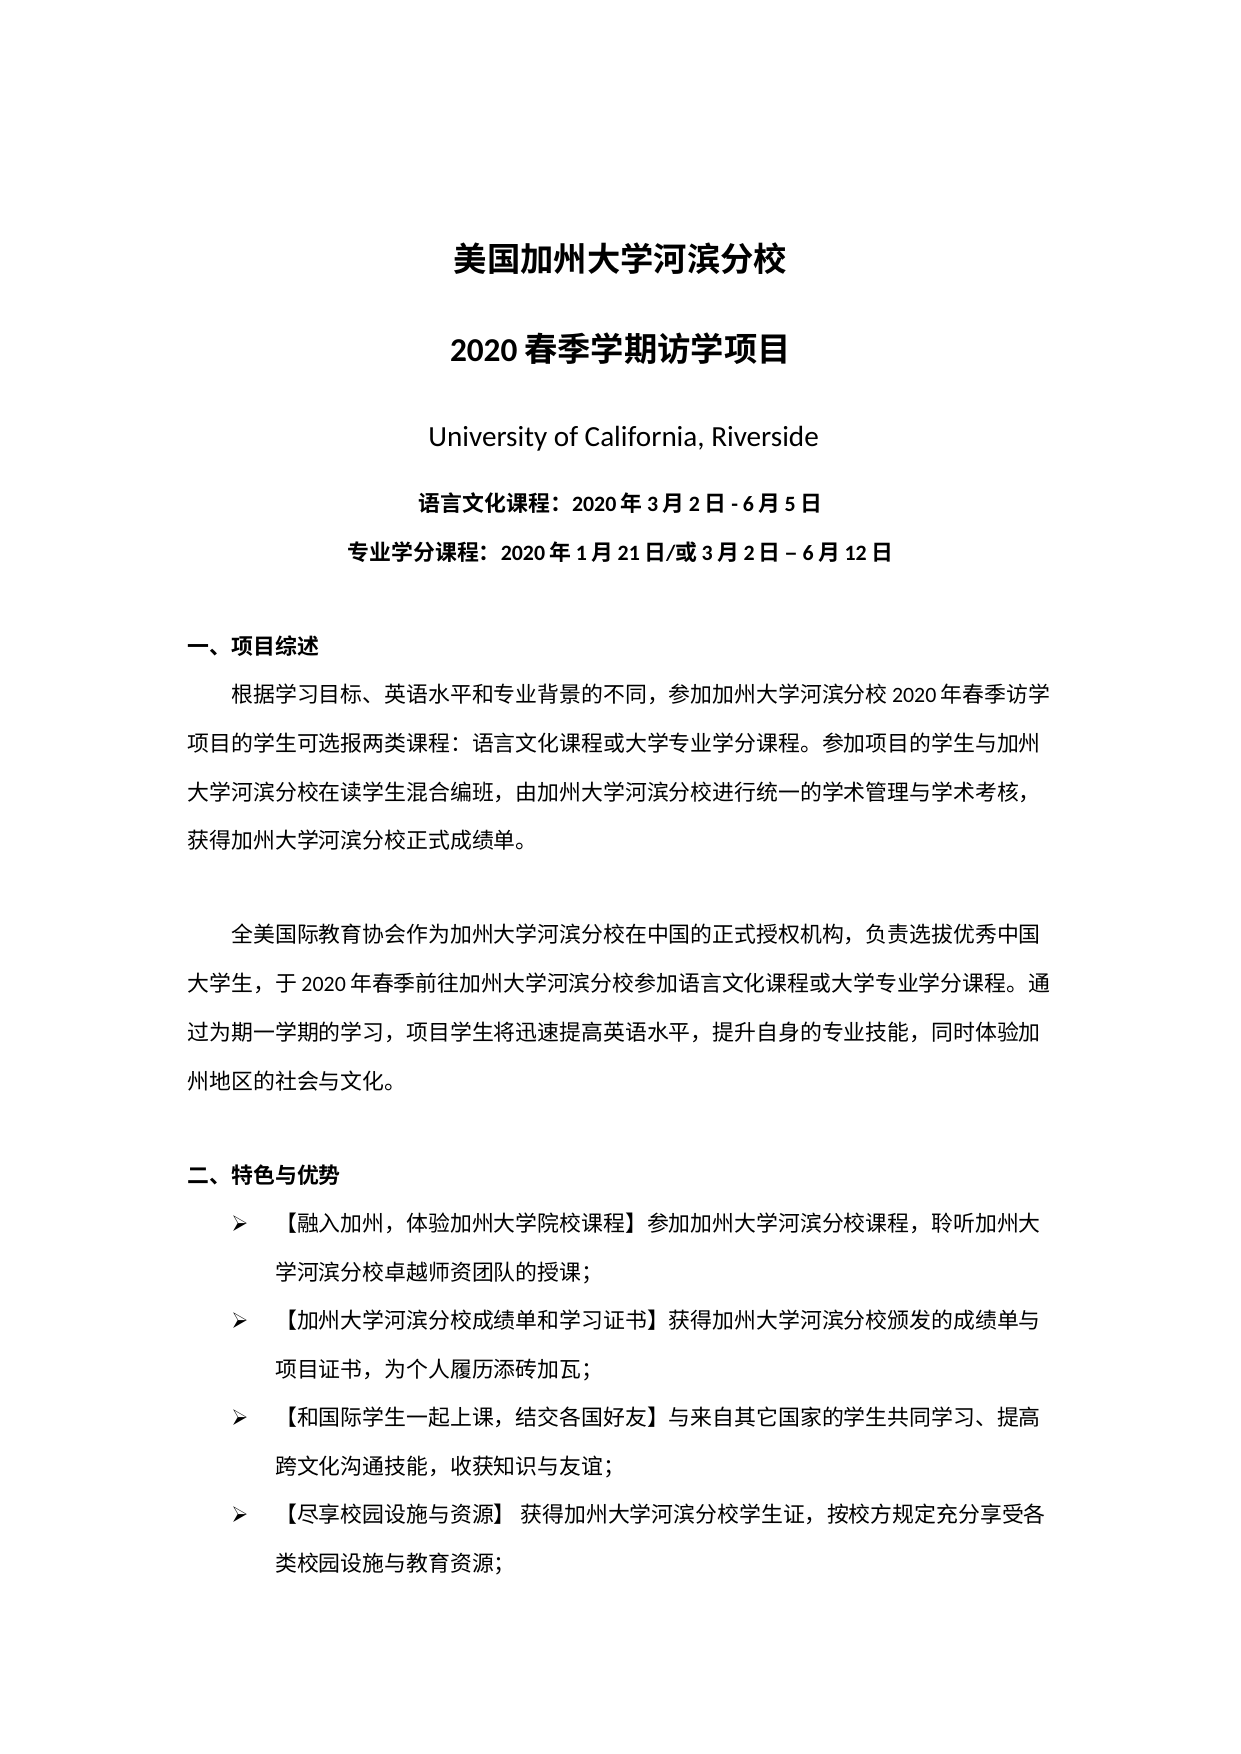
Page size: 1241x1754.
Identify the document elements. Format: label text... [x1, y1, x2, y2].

text 全美国际教育协会作为加州大学河滨分校在中国的正式授权机构，负责选拔优秀中国大学生，于2020年春季前往加州大学河滨分校参加语言文化课程或大学专业学分课程。通过为期一学期的学习，项目学生将迅速提高英语水平，提升自身的专业技能，同时体验加州地区的社会与文化。 [187, 917, 1053, 1096]
text 语言文化课程：2020年3月2日 - 6月5日 [187, 486, 1053, 518]
list 【和国际学生一起上课，结交各国好友】与来自其它国家的学生共同学习、提高跨文化沟通技能，收获知识与友谊； [231, 1400, 1053, 1481]
text 一、项目综述 [187, 628, 1053, 661]
text 2020春季学期访学项目 [187, 314, 1053, 379]
list 【加州大学河滨分校成绩单和学习证书】获得加州大学河滨分校颁发的成绩单与项目证书，为个人履历添砖加瓦； [231, 1303, 1053, 1384]
list 【融入加州，体验加州大学院校课程】参加加州大学河滨分校课程，聆听加州大学河滨分校卓越师资团队的授课； [231, 1206, 1053, 1287]
text 专业学分课程：2020年1月21日/或3月2日 – 6月12日 [187, 534, 1053, 567]
text University of California, Riverside [187, 403, 1053, 468]
list 【尽享校园设施与资源】 获得加州大学河滨分校学生证，按校方规定充分享受各类校园设施与教育资源； [231, 1497, 1053, 1578]
text 美国加州大学河滨分校 [187, 225, 1053, 290]
text 二、特色与优势 [187, 1157, 1053, 1190]
text 根据学习目标、英语水平和专业背景的不同，参加加州大学河滨分校2020年春季访学项目的学生可选报两类课程：语言文化课程或大学专业学分课程。参加项目的学生与加州大学河滨分校在读学生混合编班，由加州大学河滨分校进行统一的学术管理与学术考核，获得加州大学河滨分校正式成绩单。 [187, 677, 1053, 855]
